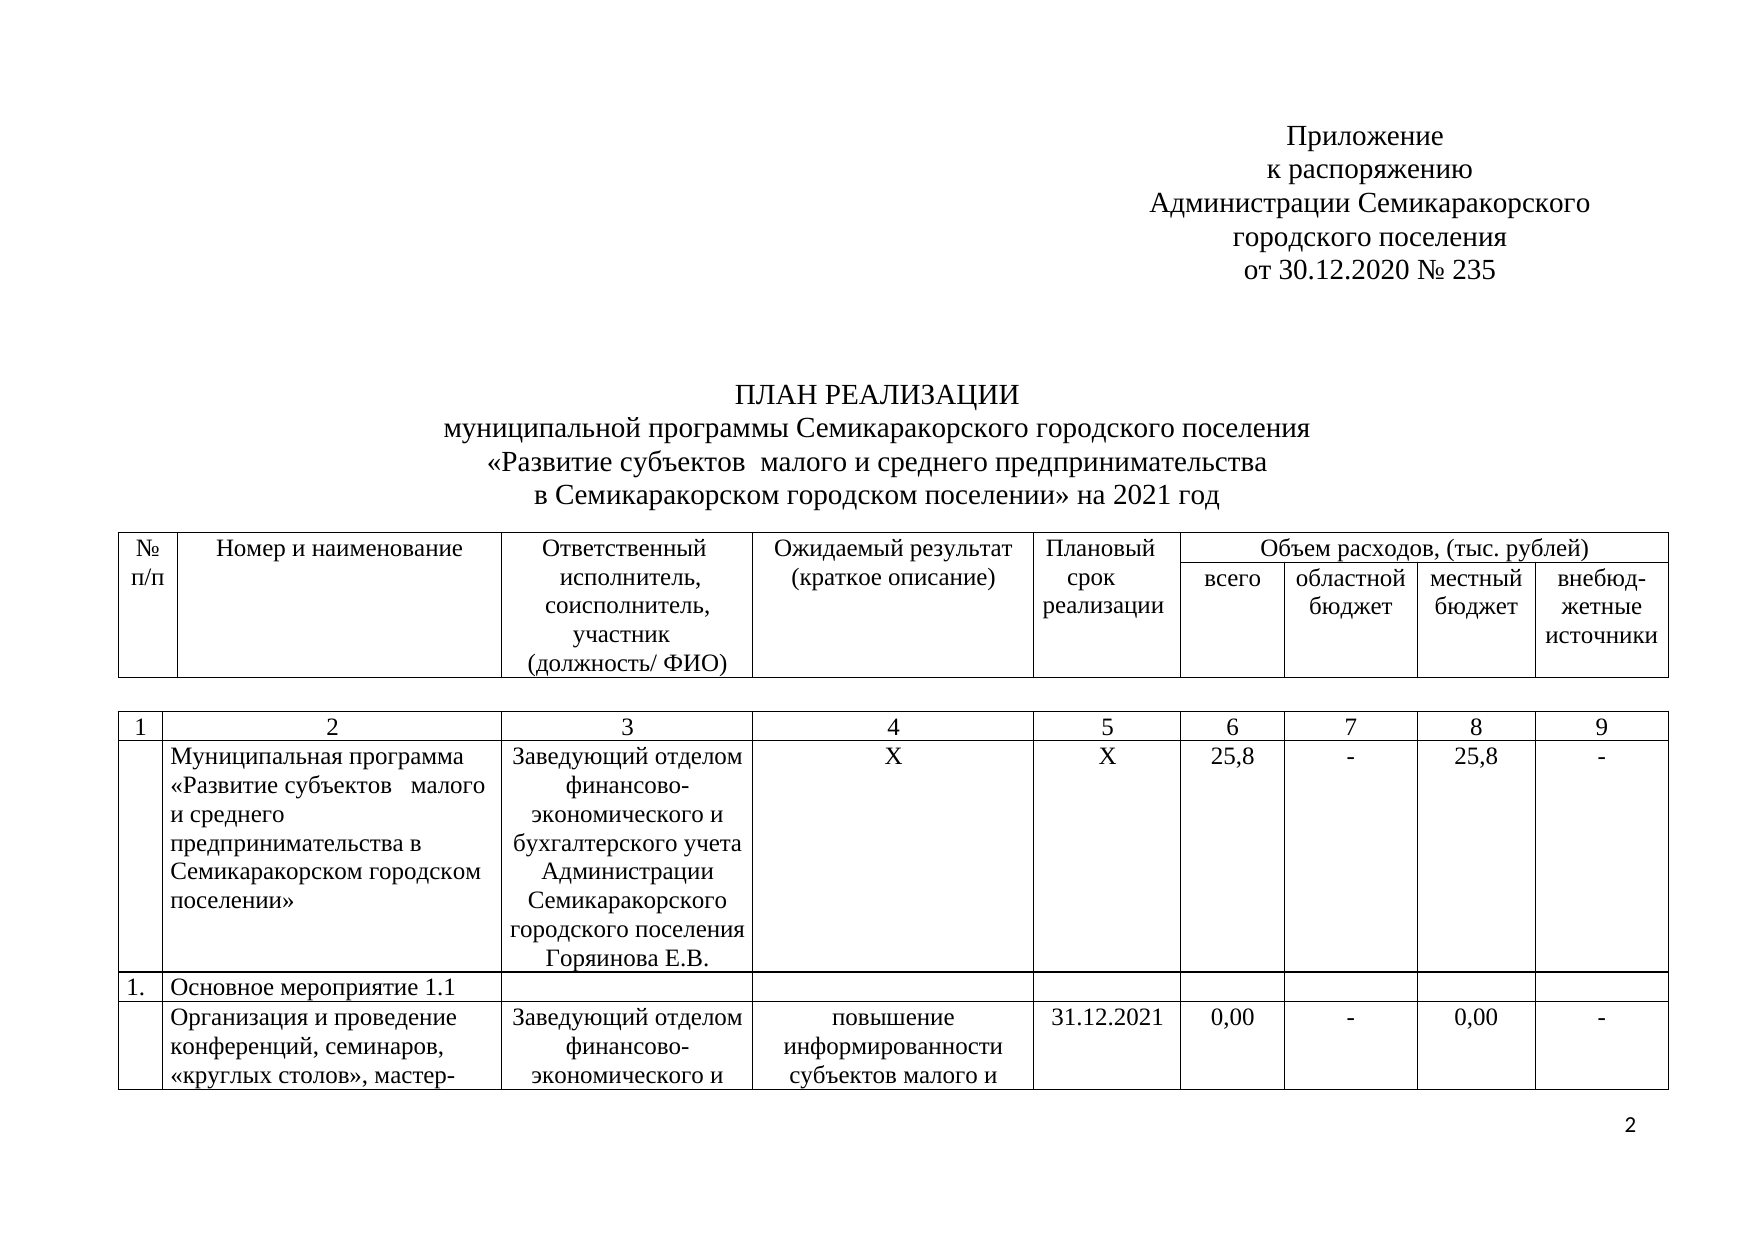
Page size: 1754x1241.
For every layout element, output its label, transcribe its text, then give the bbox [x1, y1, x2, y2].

table_header 9 [1536, 712, 1668, 740]
table_cell [119, 741, 162, 971]
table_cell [502, 1002, 752, 1088]
text «Развитие субъектов малого и среднего предпринимательства [118, 444, 1636, 477]
table_cell - [1285, 741, 1417, 971]
table_header 7 [1285, 712, 1417, 740]
text в Семикаракорском городском поселении» на 2021 год [118, 477, 1636, 511]
table_cell Заведующий отделом финансово-экономического и бухгалтерского учета Администрации Семикаракорского городского поселения Горяинова Е.В. [502, 741, 752, 971]
table_cell [502, 973, 752, 1001]
table_cell [1034, 973, 1180, 1001]
table_cell 0,00 [1418, 1002, 1535, 1088]
table_cell Основное мероприятие 1.1 [163, 973, 501, 1001]
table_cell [163, 1002, 501, 1088]
table_cell 0,00 [1181, 1002, 1284, 1088]
table_cell 31.12.2021 [1034, 1002, 1180, 1088]
table_cell 1. [119, 973, 162, 1001]
table_cell всего [1181, 563, 1284, 677]
table_header 1 [119, 712, 162, 740]
table_header № п/п [119, 533, 177, 677]
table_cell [753, 1002, 1033, 1088]
table_header 2 [163, 712, 501, 740]
table_cell 25,8 [1418, 741, 1535, 971]
table_header Ответственный исполнитель, соисполнитель, участник (должность/ ФИО) [502, 533, 752, 677]
table_header Номер и наименование [178, 533, 501, 677]
table_cell Муниципальная программа «Развитие субъектов малого и среднего предпринимательства в Семикаракорском городском поселении» [163, 741, 501, 971]
table_cell [1418, 973, 1535, 1001]
table_header Ожидаемый результат (краткое описание) [753, 533, 1033, 677]
table_cell [1285, 973, 1417, 1001]
table_cell - [1536, 741, 1668, 971]
table_header Плановый срок реализации [1034, 533, 1180, 677]
table_header 3 [502, 712, 752, 740]
table_cell областной бюджет [1285, 563, 1417, 677]
table_cell [753, 973, 1033, 1001]
table_header 8 [1418, 712, 1535, 740]
table_cell X [753, 741, 1033, 971]
table_cell [119, 1002, 162, 1088]
table_cell внебюд-жетные источники [1536, 563, 1668, 677]
table_header 5 [1034, 712, 1180, 740]
table_cell X [1034, 741, 1180, 971]
text ПЛАН РЕАЛИЗАЦИИ [118, 377, 1636, 410]
table_cell - [1536, 1002, 1668, 1088]
text муниципальной программы Семикаракорского городского поселения [118, 410, 1636, 444]
table_header 6 [1181, 712, 1284, 740]
table_cell [1181, 973, 1284, 1001]
table_cell [1536, 973, 1668, 1001]
table_header Объем расходов, (тыс. рублей) [1181, 533, 1668, 562]
table_header 4 [753, 712, 1033, 740]
table_cell 25,8 [1181, 741, 1284, 971]
table_cell - [1285, 1002, 1417, 1088]
table_cell местный бюджет [1418, 563, 1535, 677]
table_header Приложение к распоряжению Администрации Семикаракорского городского поселения от 30.12.2020 № 235 [1093, 118, 1647, 314]
